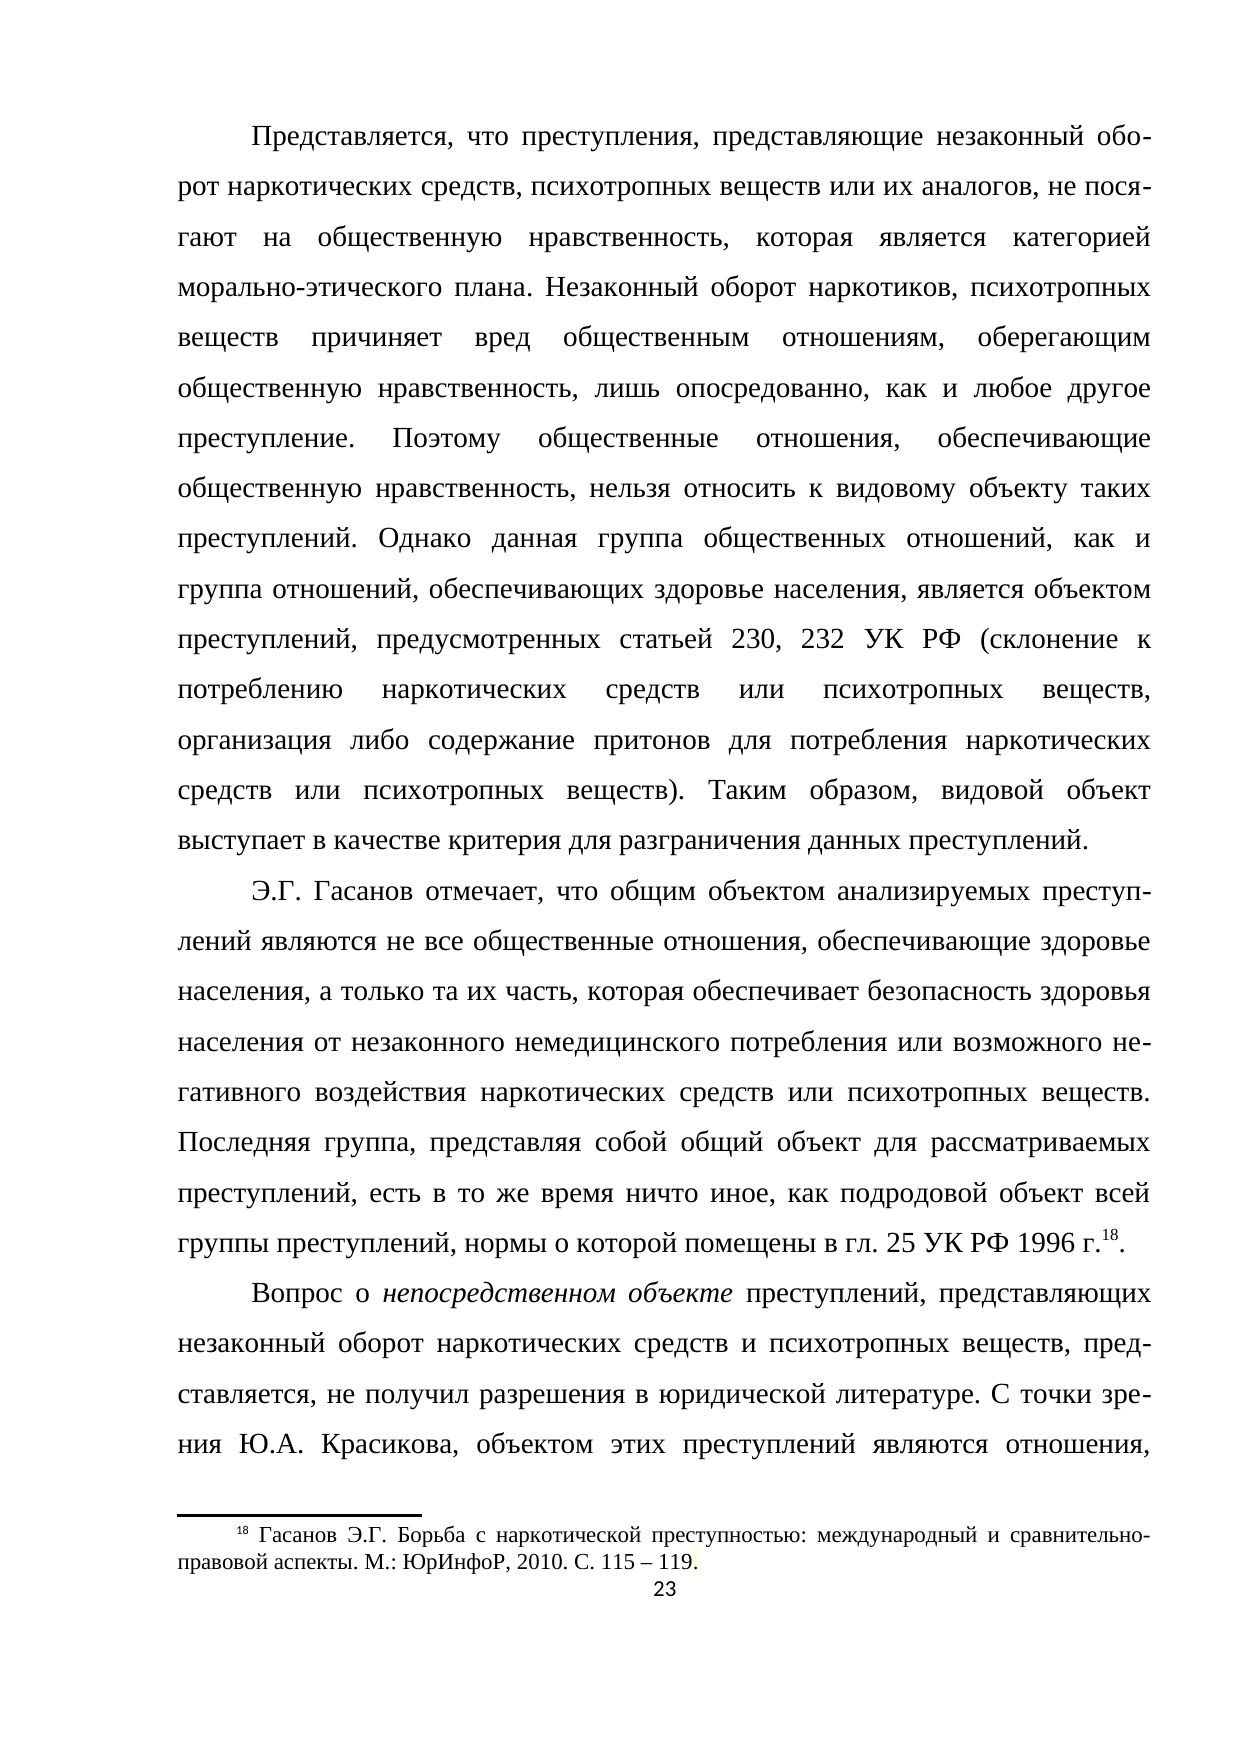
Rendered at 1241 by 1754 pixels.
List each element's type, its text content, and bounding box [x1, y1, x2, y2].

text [177, 1275, 1152, 1460]
text Э.Г. Гасанов отмечает, что общим объектом анализируемых преступлений являются не все общественные отношения, обеспечивающие здоровье населения, а только та их часть, которая обеспечивает безопасность здоровья населения от незаконного немедицинского потребления или возможного негативного воздействия наркотических средств или психотропных веществ. Последняя группа, представляя собой общий объект для рассматриваемых преступлений, есть в то же время ничто иное, как подродовой объект всей группы преступлений, нормы о которой помещены в гл. 25 УК РФ 1996 г.. [177, 873, 1152, 1258]
text Представляется, что преступления, представляющие незаконный оборот наркотических средств, психотропных веществ или их аналогов, не посягают на общественную нравственность, которая является категорией морально-этического плана. Незаконный оборот наркотиков, психотропных веществ причиняет вред общественным отношениям, оберегающим общественную нравственность, лишь опосредованно, как и любое другое преступление. Поэтому общественные отношения, обеспечивающие общественную нравственность, нельзя относить к видовому объекту таких преступлений. Однако данная группа общественных отношений, как и группа отношений, обеспечивающих здоровье населения, является объектом преступлений, предусмотренных статьей 230, 232 УК РФ (склонение к потреблению наркотических средств или психотропных веществ, организация либо содержание притонов для потребления наркотических средств или психотропных веществ). Таким образом, видовой объект выступает в качестве критерия для разграничения данных преступлений. [177, 118, 1152, 856]
